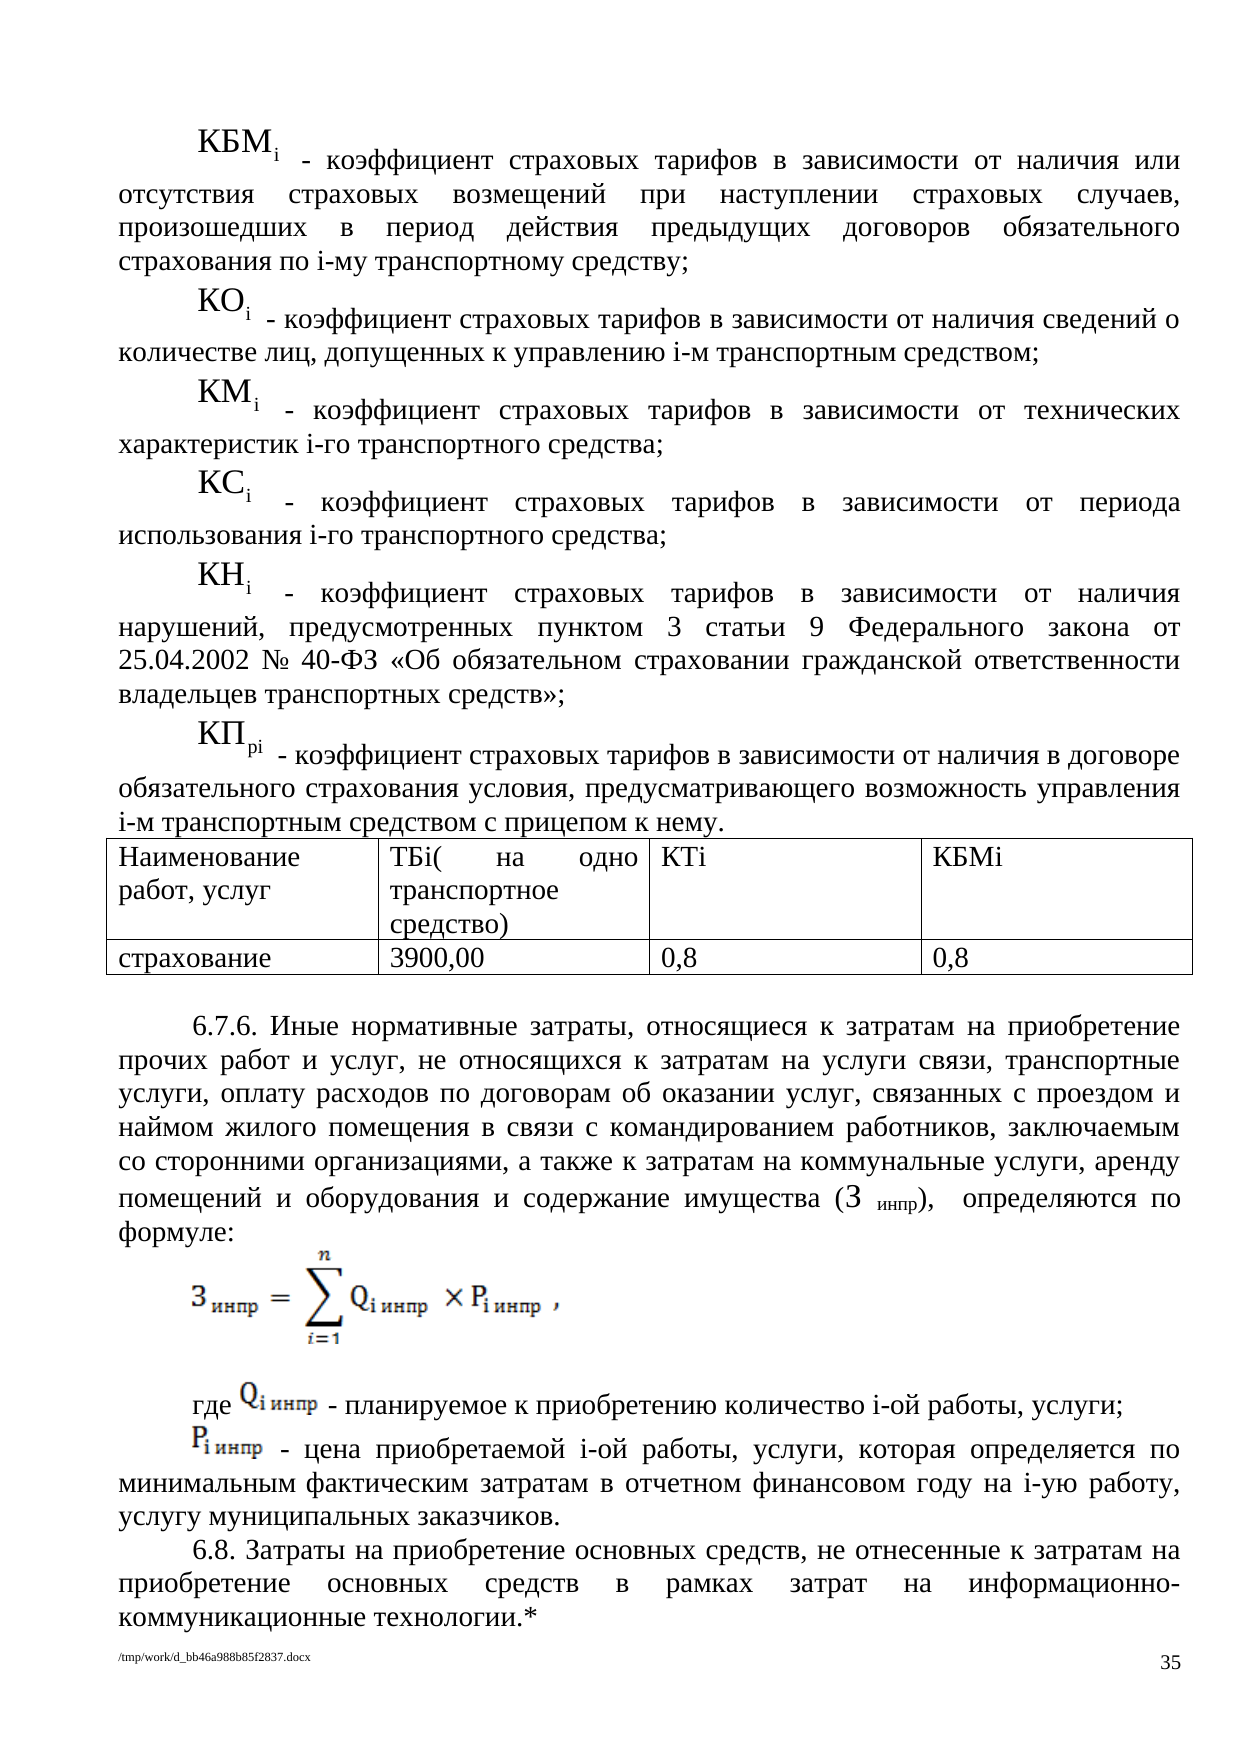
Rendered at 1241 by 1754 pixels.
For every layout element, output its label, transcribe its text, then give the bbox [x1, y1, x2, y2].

text 6.8. Затраты на приобретение основных средств, не отнесенные к затратам на приобретение основных средств в рамках затрат на информационно-коммуникационные технологии.* [118, 1532, 1181, 1632]
table_header Наименование работ, услуг [107, 839, 378, 939]
text - коэффициент страховых тарифов в зависимости от наличия нарушений, предусмотренных пунктом 3 статьи 9 Федерального закона от 25.04.2002 № 40-ФЗ «Об обязательном страховании гражданской ответственности владельцев транспортных средств»; [118, 551, 1181, 709]
text - коэффициент страховых тарифов в зависимости от наличия или отсутствия страховых возмещений при наступлении страховых случаев, произошедших в период действия предыдущих договоров обязательного страхования по i-му транспортному средству; [118, 118, 1181, 277]
text 6.7.6. Иные нормативные затраты, относящиеся к затратам на приобретение прочих работ и услуг, не относящихся к затратам на услуги связи, транспортные услуги, оплату расходов по договорам об оказании услуг, связанных с проездом и наймом жилого помещения в связи с командированием работников, заключаемым со сторонними организациями, а также к затратам на коммунальные услуги, аренду помещений и оборудования и содержание имущества (З инпр), определяются по формуле: [118, 1008, 1181, 1248]
text - коэффициент страховых тарифов в зависимости от наличия сведений о количестве лиц, допущенных к управлению i-м транспортным средством; [118, 277, 1181, 368]
text - коэффициент страховых тарифов в зависимости от технических характеристик i-го транспортного средства; [118, 368, 1181, 459]
table_header КТi [650, 839, 921, 939]
text - коэффициент страховых тарифов в зависимости от наличия в договоре обязательного страхования условия, предусматривающего возможность управления i-м транспортным средством с прицепом к нему. [118, 709, 1181, 838]
picture [191, 1420, 266, 1459]
table_header КБМi [922, 839, 1192, 939]
text где - планируемое к приобретению количество i-ой работы, услуги; [118, 1377, 1181, 1421]
picture [191, 1248, 560, 1344]
table_cell 0,8 [650, 940, 921, 974]
table_cell страхование [107, 940, 378, 974]
text - цена приобретаемой i-ой работы, услуги, которая определяется по минимальным фактическим затратам в отчетном финансовом году на i-ую работу, услугу муниципальных заказчиков. [118, 1421, 1181, 1532]
table_cell 0,8 [922, 940, 1192, 974]
picture [239, 1376, 321, 1415]
table_header ТБi( на одно транспортное средство) [379, 839, 649, 939]
table_cell 3900,00 [379, 940, 649, 974]
text - коэффициент страховых тарифов в зависимости от периода использования i-го транспортного средства; [118, 459, 1181, 551]
